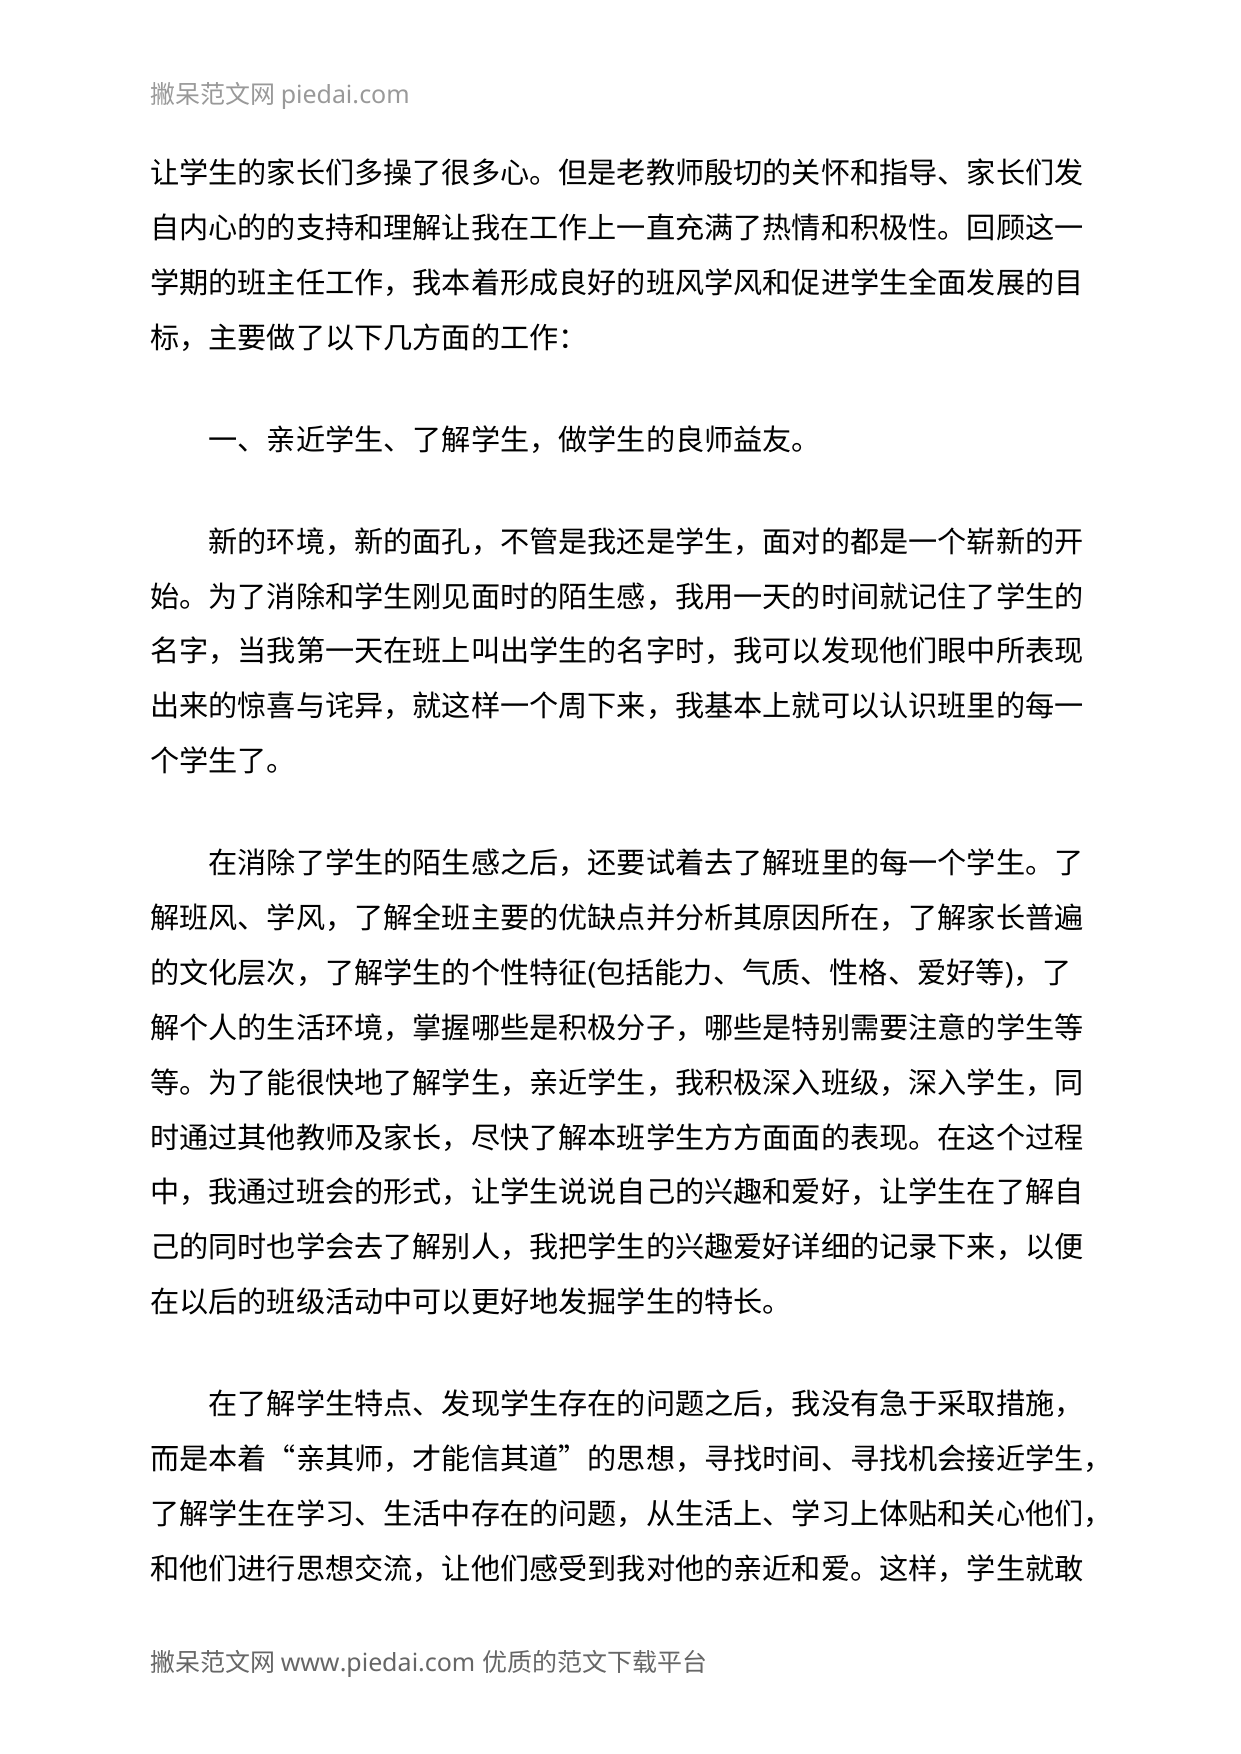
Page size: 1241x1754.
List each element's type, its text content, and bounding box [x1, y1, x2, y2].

text 一、亲近学生、了解学生，做学生的良师益友。 [150, 416, 1090, 459]
text 新的环境，新的面孔，不管是我还是学生，面对的都是一个崭新的开始。为了消除和学生刚见面时的陌生感，我用一天的时间就记住了学生的名字，当我第一天在班上叫出学生的名字时，我可以发现他们眼中所表现出来的惊喜与诧异，就这样一个周下来，我基本上就可以认识班里的每一个学生了。 [150, 518, 1090, 780]
text 在消除了学生的陌生感之后，还要试着去了解班里的每一个学生。了解班风、学风，了解全班主要的优缺点并分析其原因所在，了解家长普遍的文化层次，了解学生的个性特征(包括能力、气质、性格、爱好等)，了解个人的生活环境，掌握哪些是积极分子，哪些是特别需要注意的学生等等。为了能很快地了解学生，亲近学生，我积极深入班级，深入学生，同时通过其他教师及家长，尽快了解本班学生方方面面的表现。在这个过程中，我通过班会的形式，让学生说说自己的兴趣和爱好，让学生在了解自己的同时也学会去了解别人，我把学生的兴趣爱好详细的记录下来，以便在以后的班级活动中可以更好地发掘学生的特长。 [150, 839, 1090, 1321]
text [150, 150, 1090, 357]
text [150, 1381, 1090, 1588]
